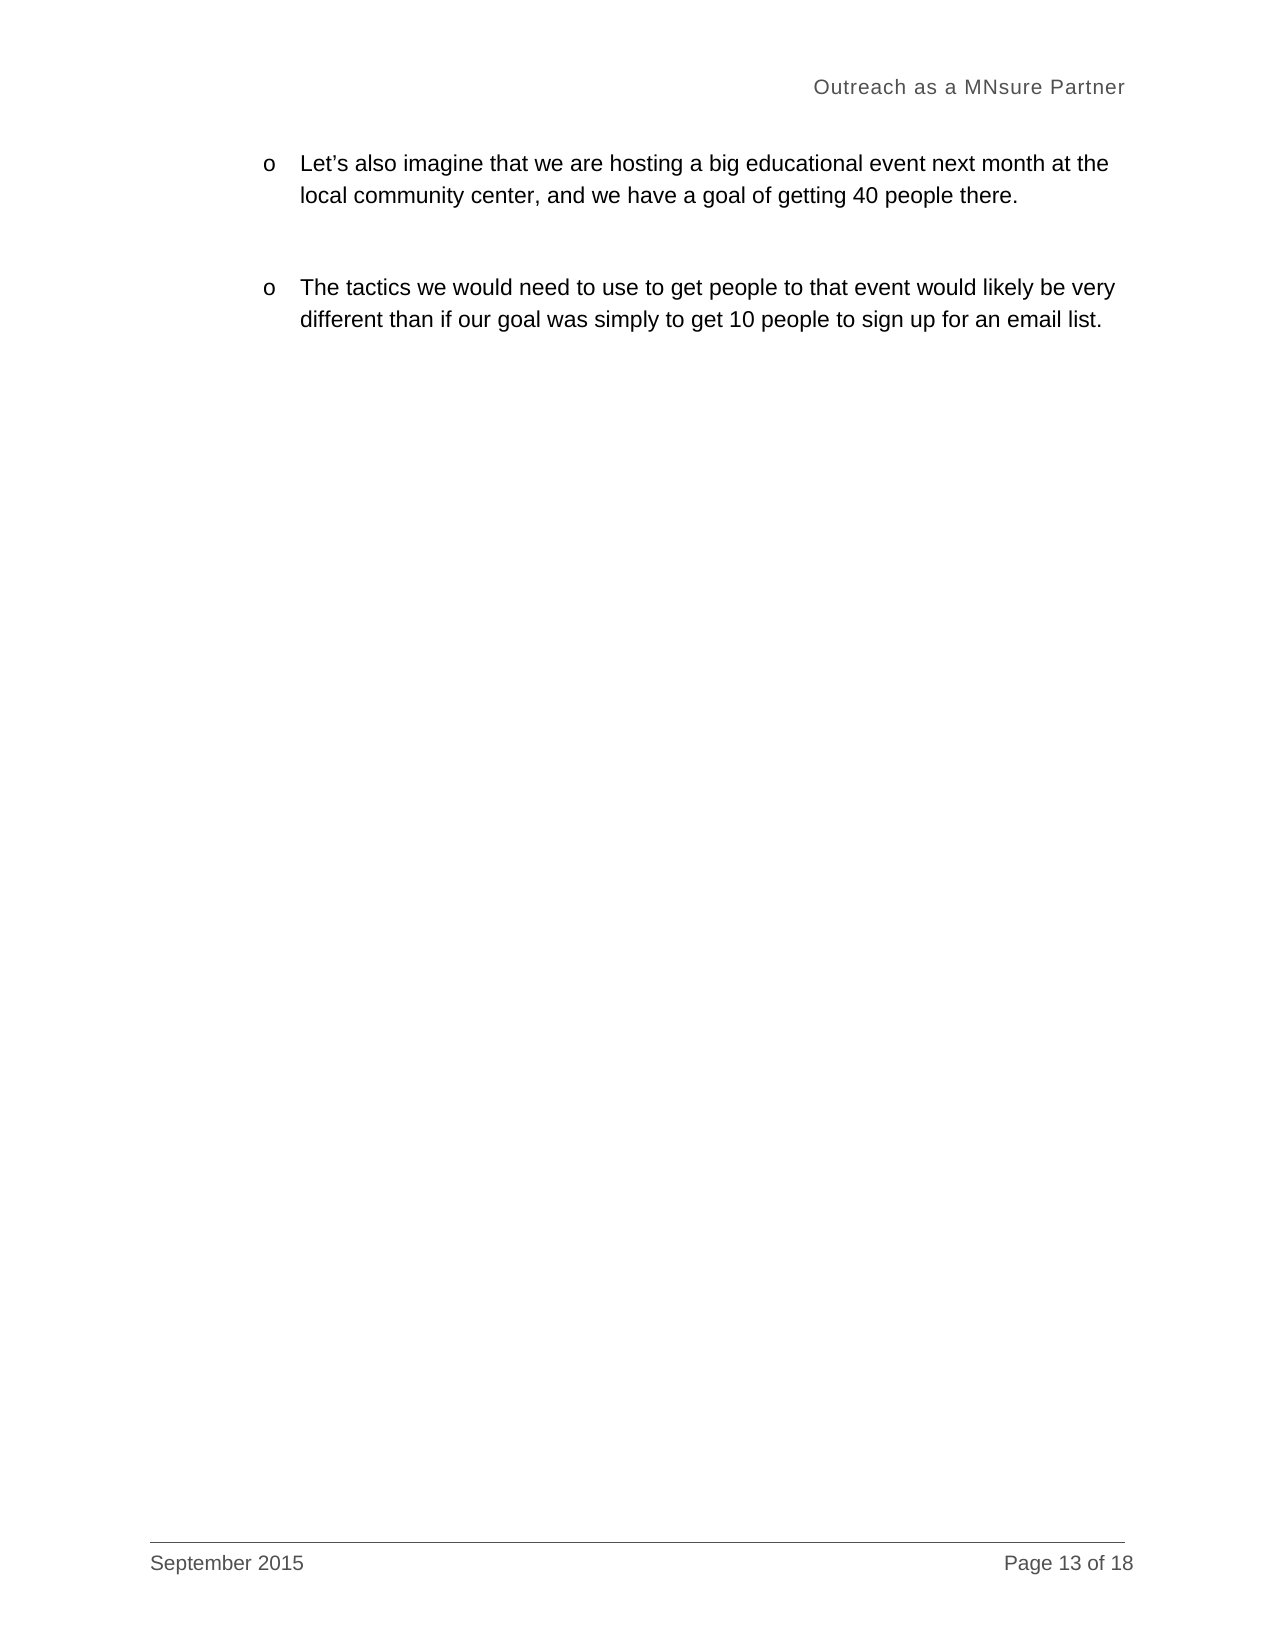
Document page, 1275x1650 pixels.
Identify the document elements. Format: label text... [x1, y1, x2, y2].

list Let’s also imagine that we are hosting a big educational event next month at the local community center, and we have a goal of getting 40 people there. [262, 150, 1125, 208]
list The tactics we would need to use to get people to that event would likely be very different than if our goal was simply to get 10 people to sign up for an email list. [262, 274, 1125, 332]
